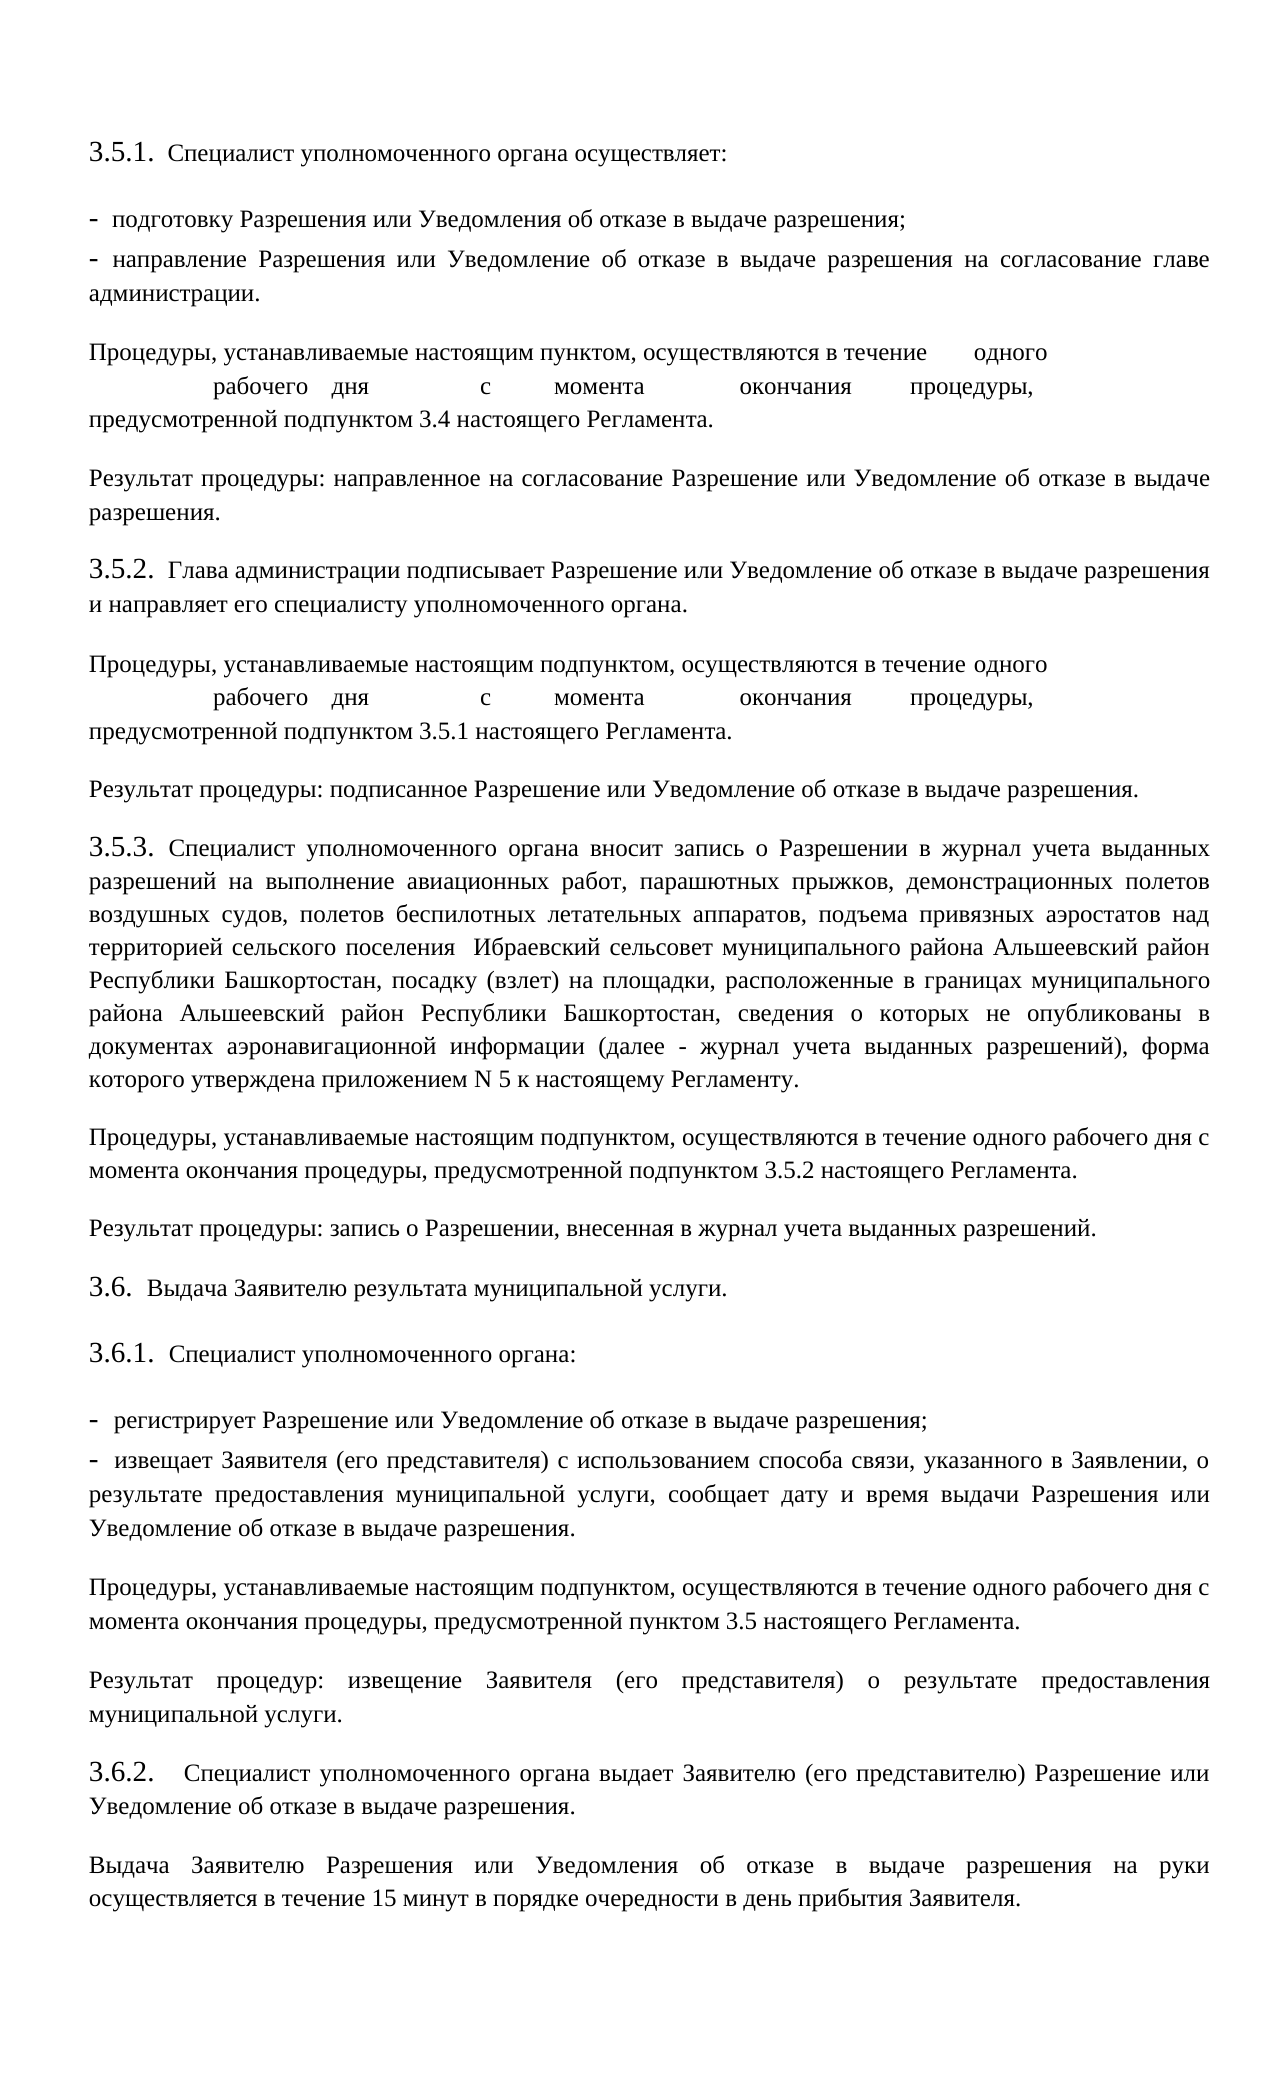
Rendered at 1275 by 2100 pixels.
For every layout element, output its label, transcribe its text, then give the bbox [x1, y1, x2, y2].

text Результат процедуры: направленное на согласование Разрешение или Уведомление об отказе в выдаче разрешения. [89, 459, 1211, 527]
list направление Разрешения или Уведомление об отказе в выдаче разрешения на согласование главе администрации. [89, 240, 1211, 308]
list Глава администрации подписывает Разрешение или Уведомление об отказе в выдаче разрешения и направляет его специалисту уполномоченного органа. [89, 552, 1211, 620]
text Процедуры, устанавливаемые настоящим подпунктом, осуществляются в течение одного рабочего дня с момента окончания процедуры, [89, 645, 1211, 712]
list Специалист уполномоченного органа вносит запись о Разрешении в журнал учета выданных разрешений на выполнение авиационных работ, парашютных прыжков, демонстрационных полетов воздушных судов, полетов беспилотных летательных аппаратов, подъема привязных аэростатов над территорией сельского поселения Ибраевский сельсовет муниципального района Альшеевский район Республики Башкортостан, посадку (взлет) на площадки, расположенные в границах муниципального района Альшеевский район Республики Башкортостан, сведения о которых не опубликованы в документах аэронавигационной информации (далее - журнал учета выданных разрешений), форма которого утверждена приложением N 5 к настоящему Регламенту. [89, 830, 1211, 1094]
text Процедуры, устанавливаемые настоящим подпунктом, осуществляются в течение одного рабочего дня с момента окончания процедуры, предусмотренной пунктом 3.5 настоящего Регламента. [89, 1568, 1211, 1636]
text Результат процедур: извещение Заявителя (его представителя) о результате предоставления муниципальной услуги. [89, 1661, 1211, 1729]
text предусмотренной подпунктом 3.4 настоящего Регламента. [89, 401, 1211, 434]
list извещает Заявителя (его представителя) с использованием способа связи, указанного в Заявлении, о результате предоставления муниципальной услуги, сообщает дату и время выдачи Разрешения или Уведомление об отказе в выдаче разрешения. [89, 1441, 1211, 1543]
text Выдача Заявителю Разрешения или Уведомления об отказе в выдаче разрешения на руки осуществляется в течение 15 минут в порядке очередности в день прибытия Заявителя. [89, 1847, 1211, 1914]
text Процедуры, устанавливаемые настоящим пунктом, осуществляются в течение одного рабочего дня с момента окончания процедуры, [89, 334, 1211, 401]
text Результат процедуры: подписанное Разрешение или Уведомление об отказе в выдаче разрешения. [89, 770, 1211, 804]
list Специалист уполномоченного органа выдает Заявителю (его представителю) Разрешение или Уведомление об отказе в выдаче разрешения. [89, 1754, 1211, 1822]
list Специалист уполномоченного органа: [89, 1309, 1211, 1375]
list регистрирует Разрешение или Уведомление об отказе в выдаче разрешения; [89, 1375, 1211, 1441]
text Процедуры, устанавливаемые настоящим подпунктом, осуществляются в течение одного рабочего дня с момента окончания процедуры, предусмотренной подпунктом 3.5.2 настоящего Регламента. [89, 1119, 1211, 1185]
text Результат процедуры: запись о Разрешении, внесенная в журнал учета выданных разрешений. [89, 1211, 1211, 1243]
list подготовку Разрешения или Уведомления об отказе в выдаче разрешения; [89, 174, 1211, 240]
list Выдача Заявителю результата муниципальной услуги. [89, 1243, 1211, 1309]
list Специалист уполномоченного органа осуществляет: [89, 108, 1211, 174]
text предусмотренной подпунктом 3.5.1 настоящего Регламента. [89, 712, 1211, 746]
